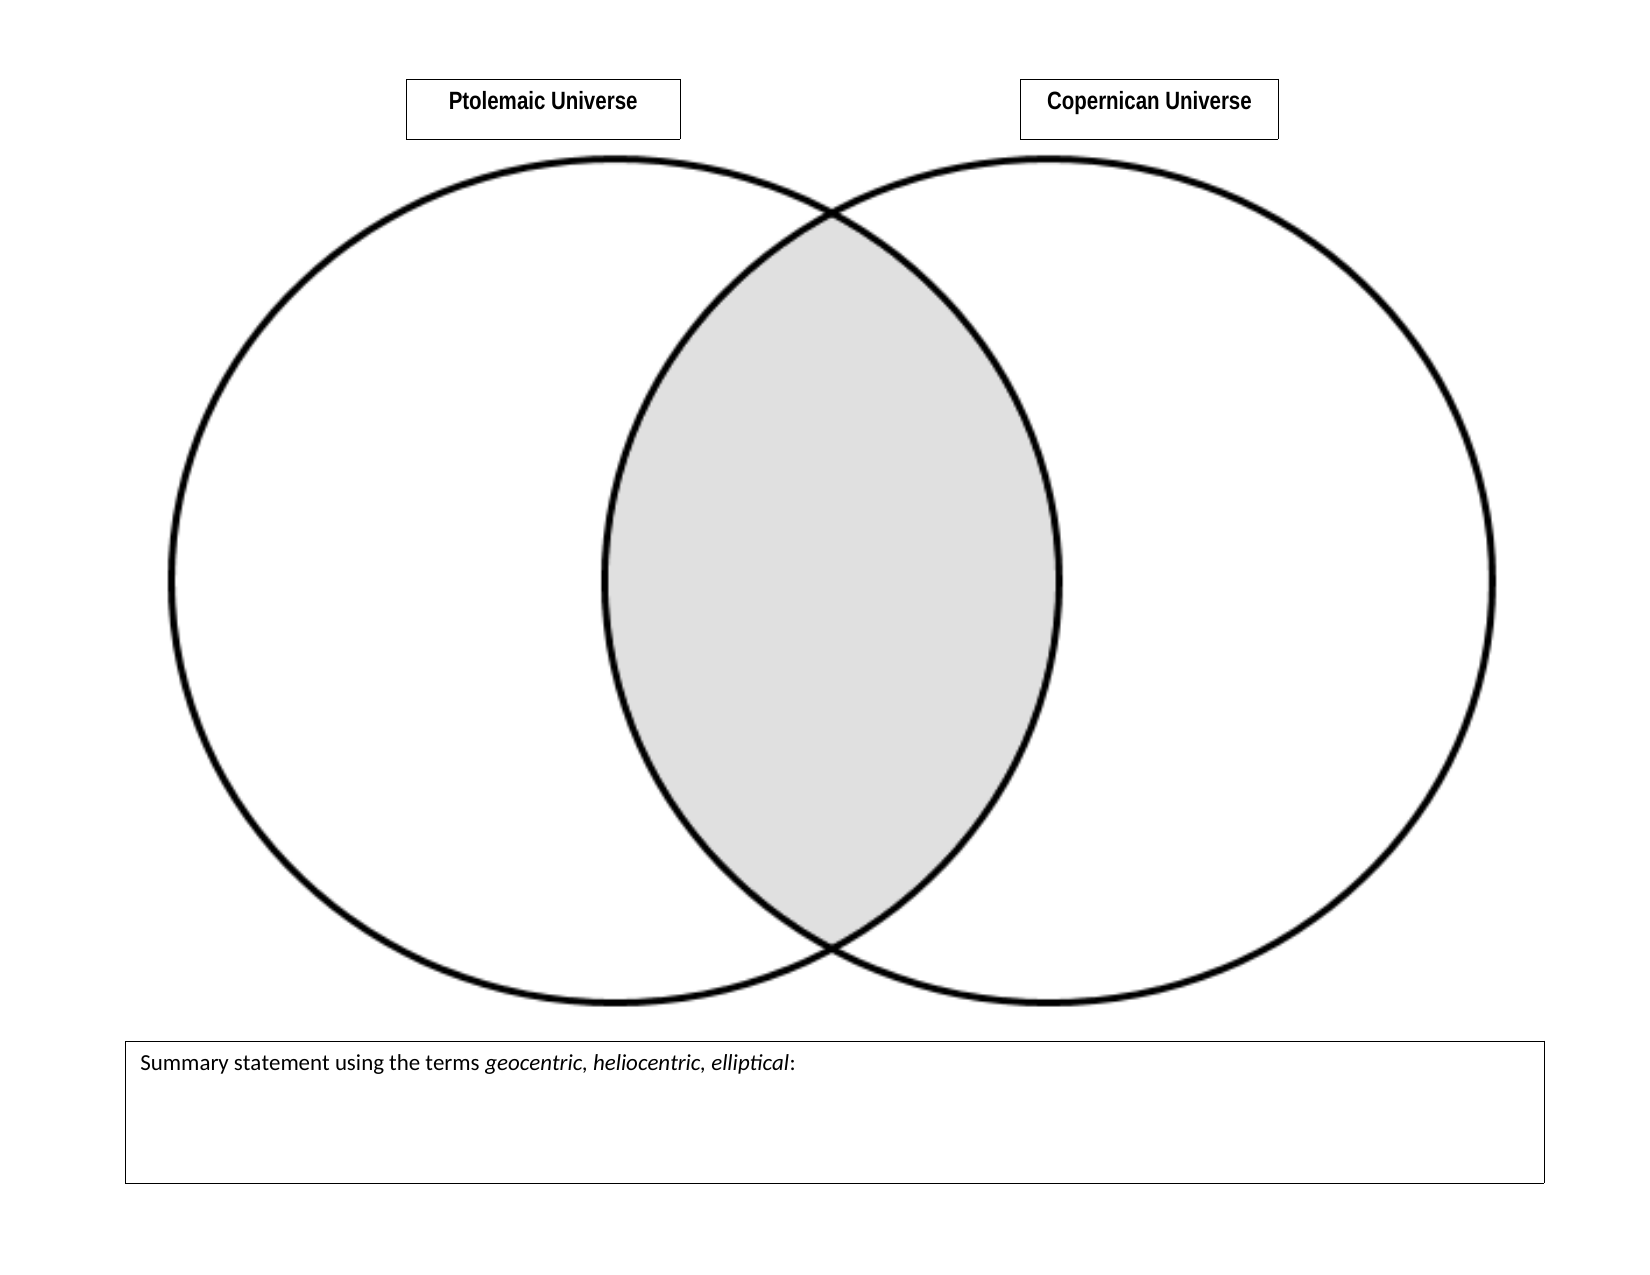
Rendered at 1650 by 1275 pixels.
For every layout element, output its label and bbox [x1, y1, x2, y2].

picture [150, 150, 1513, 1014]
